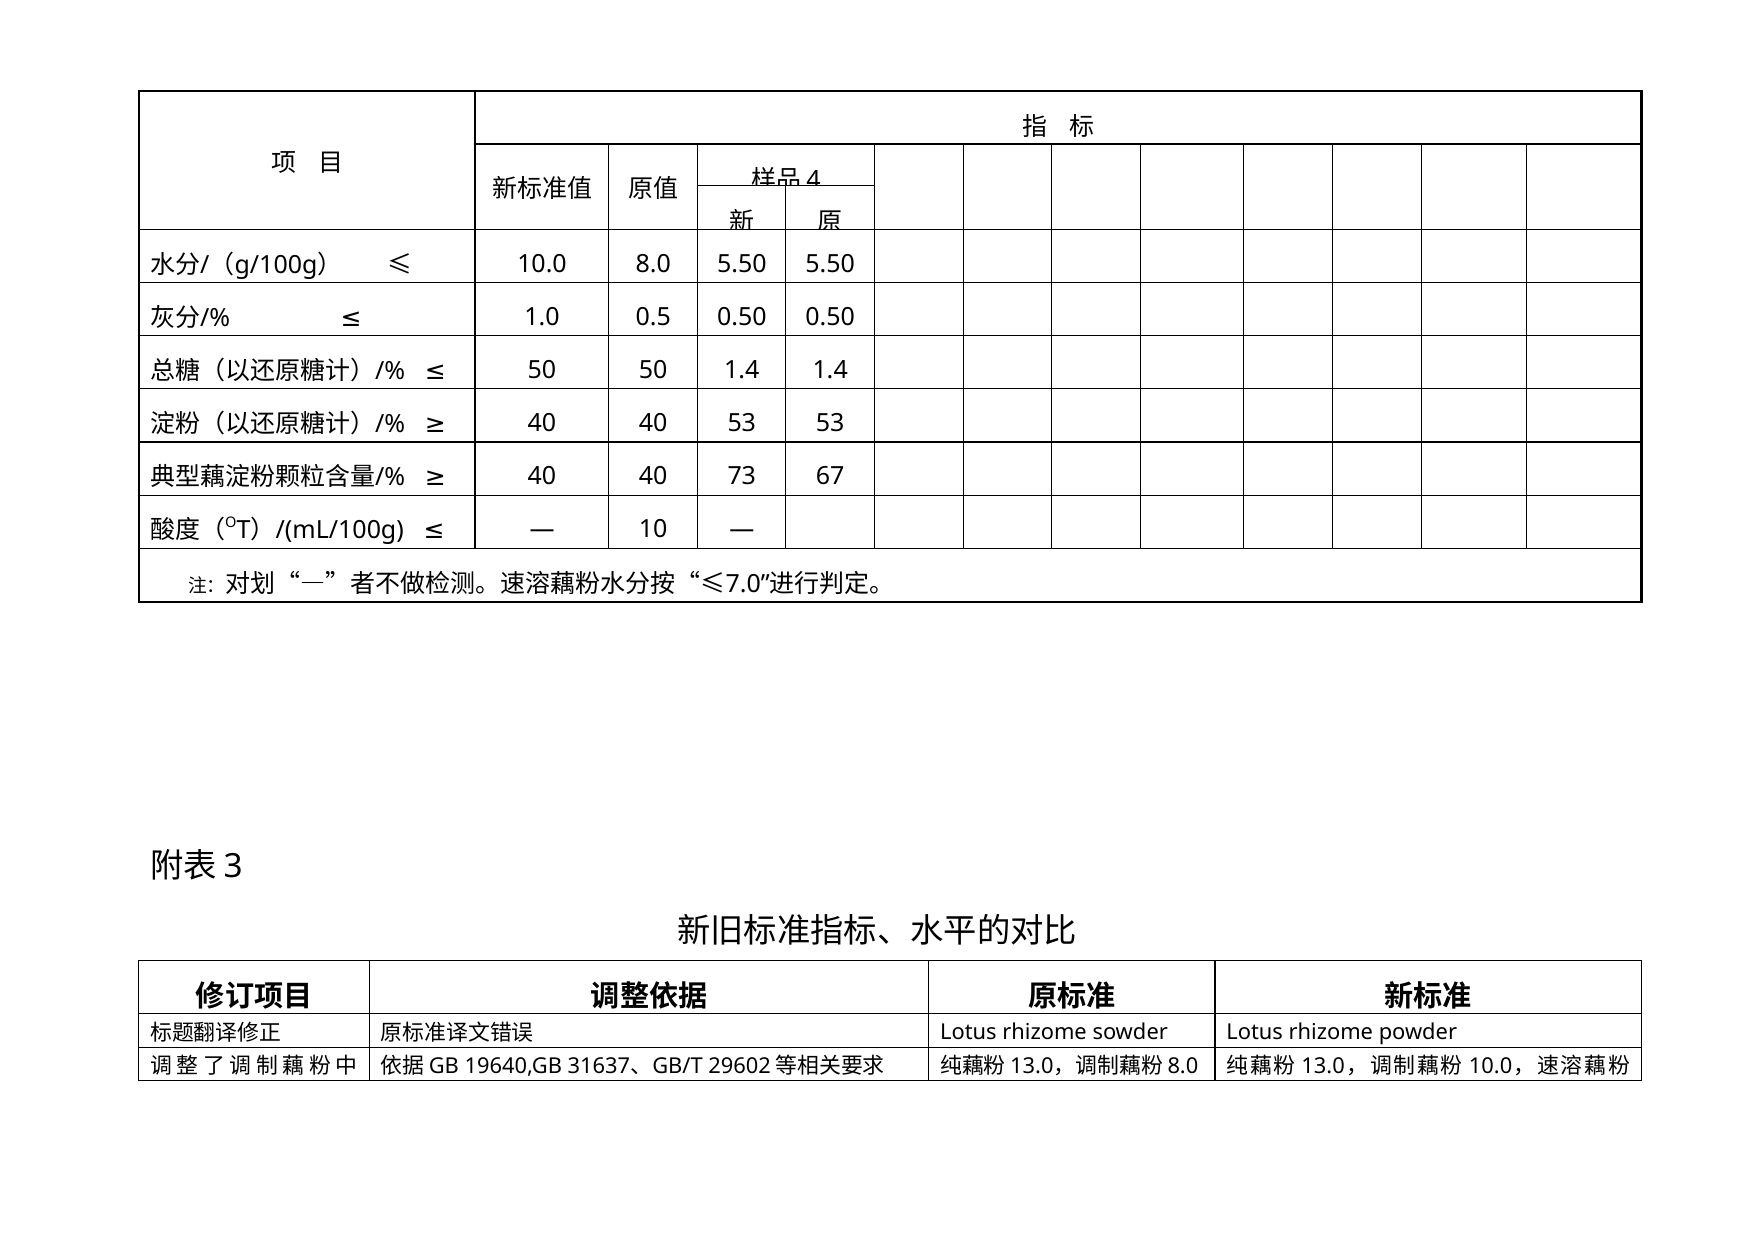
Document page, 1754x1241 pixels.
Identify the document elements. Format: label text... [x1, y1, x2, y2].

table_cell [1333, 496, 1421, 548]
table_cell [1422, 336, 1526, 388]
text 新旧标准指标、水平的对比 [150, 895, 1604, 960]
table_cell [1052, 336, 1140, 388]
table_cell 53 [698, 389, 785, 441]
table_cell [1141, 389, 1243, 441]
table_cell [1244, 230, 1332, 282]
table_cell [1422, 496, 1526, 548]
table_cell 对划“—”者不做检测。速溶藕粉水分按“≤7.0”进行判定。 [140, 549, 1640, 601]
table_cell [1333, 443, 1421, 494]
table_cell 10.0 [476, 230, 608, 282]
table_cell 调整了调制藕粉中“水分”食品安全指标 [139, 1048, 369, 1080]
table_cell [964, 496, 1051, 548]
table_cell 典型藕淀粉颗粒含量/% ≥ [140, 443, 474, 494]
table_cell 原 [786, 186, 874, 229]
table_cell [1052, 389, 1140, 441]
table_cell [964, 443, 1051, 494]
table_header 项 目 [140, 92, 474, 229]
table_cell [1333, 336, 1421, 388]
table_header 修订项目 [139, 961, 369, 1013]
table_cell [1527, 443, 1640, 494]
table_cell [875, 496, 963, 548]
table_cell [1422, 230, 1526, 282]
table_cell [1052, 443, 1140, 494]
table_cell [1527, 389, 1640, 441]
table_cell [875, 145, 963, 229]
table_header 新标准 [1216, 961, 1641, 1013]
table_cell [370, 1048, 928, 1080]
table_cell [1422, 283, 1526, 335]
table_cell [1141, 336, 1243, 388]
table_cell [1527, 496, 1640, 548]
table_cell 40 [476, 443, 608, 494]
table_cell [1333, 389, 1421, 441]
table_cell [875, 389, 963, 441]
table_cell [964, 230, 1051, 282]
table_cell 50 [476, 336, 608, 388]
table_cell [1244, 443, 1332, 494]
table_cell [1052, 283, 1140, 335]
table_cell [875, 283, 963, 335]
table_cell [1141, 443, 1243, 494]
table_header 指 标 [476, 92, 1640, 143]
table_cell [1333, 230, 1421, 282]
table_cell 水分/（g/100g） ≤ [140, 230, 474, 282]
table_cell Lotus rhizome powder [1216, 1014, 1641, 1047]
table_cell [1422, 145, 1526, 229]
table_cell [1527, 230, 1640, 282]
table_cell [1244, 336, 1332, 388]
table_cell [786, 496, 874, 548]
table_cell [875, 230, 963, 282]
table_cell [1422, 443, 1526, 494]
table_cell [1244, 496, 1332, 548]
table_cell 5.50 [698, 230, 785, 282]
table_cell 40 [609, 443, 697, 494]
table_cell 0.50 [786, 283, 874, 335]
table_cell 原标准译文错误 [370, 1014, 928, 1047]
table_cell 1.4 [786, 336, 874, 388]
table_cell [1333, 283, 1421, 335]
table_cell 53 [786, 389, 874, 441]
table_cell 总糖（以还原糖计）/% ≤ [140, 336, 474, 388]
table_cell [1244, 145, 1332, 229]
table_cell 纯藕粉13.0，调制藕粉8.0 [929, 1048, 1214, 1080]
table_cell [1527, 336, 1640, 388]
table_cell [1052, 496, 1140, 548]
table_cell 67 [786, 443, 874, 494]
table_cell [964, 389, 1051, 441]
table_cell — [698, 496, 785, 548]
table_cell 标题翻译修正 [139, 1014, 369, 1047]
table_cell 5.50 [786, 230, 874, 282]
text 附表3 [150, 830, 1604, 895]
table_header 原标准 [929, 961, 1214, 1013]
table_cell Lotus rhizome sowder [929, 1014, 1214, 1047]
table_cell 灰分/% ≤ [140, 283, 474, 335]
table_cell 40 [609, 389, 697, 441]
table_cell 50 [609, 336, 697, 388]
table_cell [1141, 496, 1243, 548]
table_cell [1141, 145, 1243, 229]
table_cell [1141, 230, 1243, 282]
table_cell 淀粉（以还原糖计）/% ≥ [140, 389, 474, 441]
table_cell [1422, 389, 1526, 441]
table_cell [1333, 145, 1421, 229]
table_cell 1.0 [476, 283, 608, 335]
table_cell 40 [476, 389, 608, 441]
table_cell [964, 336, 1051, 388]
table_cell [1244, 283, 1332, 335]
table_cell [875, 336, 963, 388]
table_cell 新 [698, 186, 785, 229]
table_cell [1244, 389, 1332, 441]
table_header 调整依据 [370, 961, 928, 1013]
table_cell 8.0 [609, 230, 697, 282]
table_cell 原值 [609, 145, 697, 229]
table_cell [875, 443, 963, 494]
table_cell 新标准值 [476, 145, 608, 229]
table_cell 0.5 [609, 283, 697, 335]
table_cell [1052, 145, 1140, 229]
table_cell 10 [609, 496, 697, 548]
table_cell 1.4 [698, 336, 785, 388]
table_cell — [476, 496, 608, 548]
table_cell [1527, 145, 1640, 229]
table_cell 0.50 [698, 283, 785, 335]
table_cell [1216, 1048, 1641, 1080]
table_cell [1527, 283, 1640, 335]
table_cell [964, 145, 1051, 229]
table_cell 酸度（OT）/(mL/100g) ≤ [140, 496, 474, 548]
table_cell [964, 283, 1051, 335]
table_cell [1052, 230, 1140, 282]
table_cell 样品4 [698, 145, 874, 185]
table_cell [1141, 283, 1243, 335]
table_cell 73 [698, 443, 785, 494]
